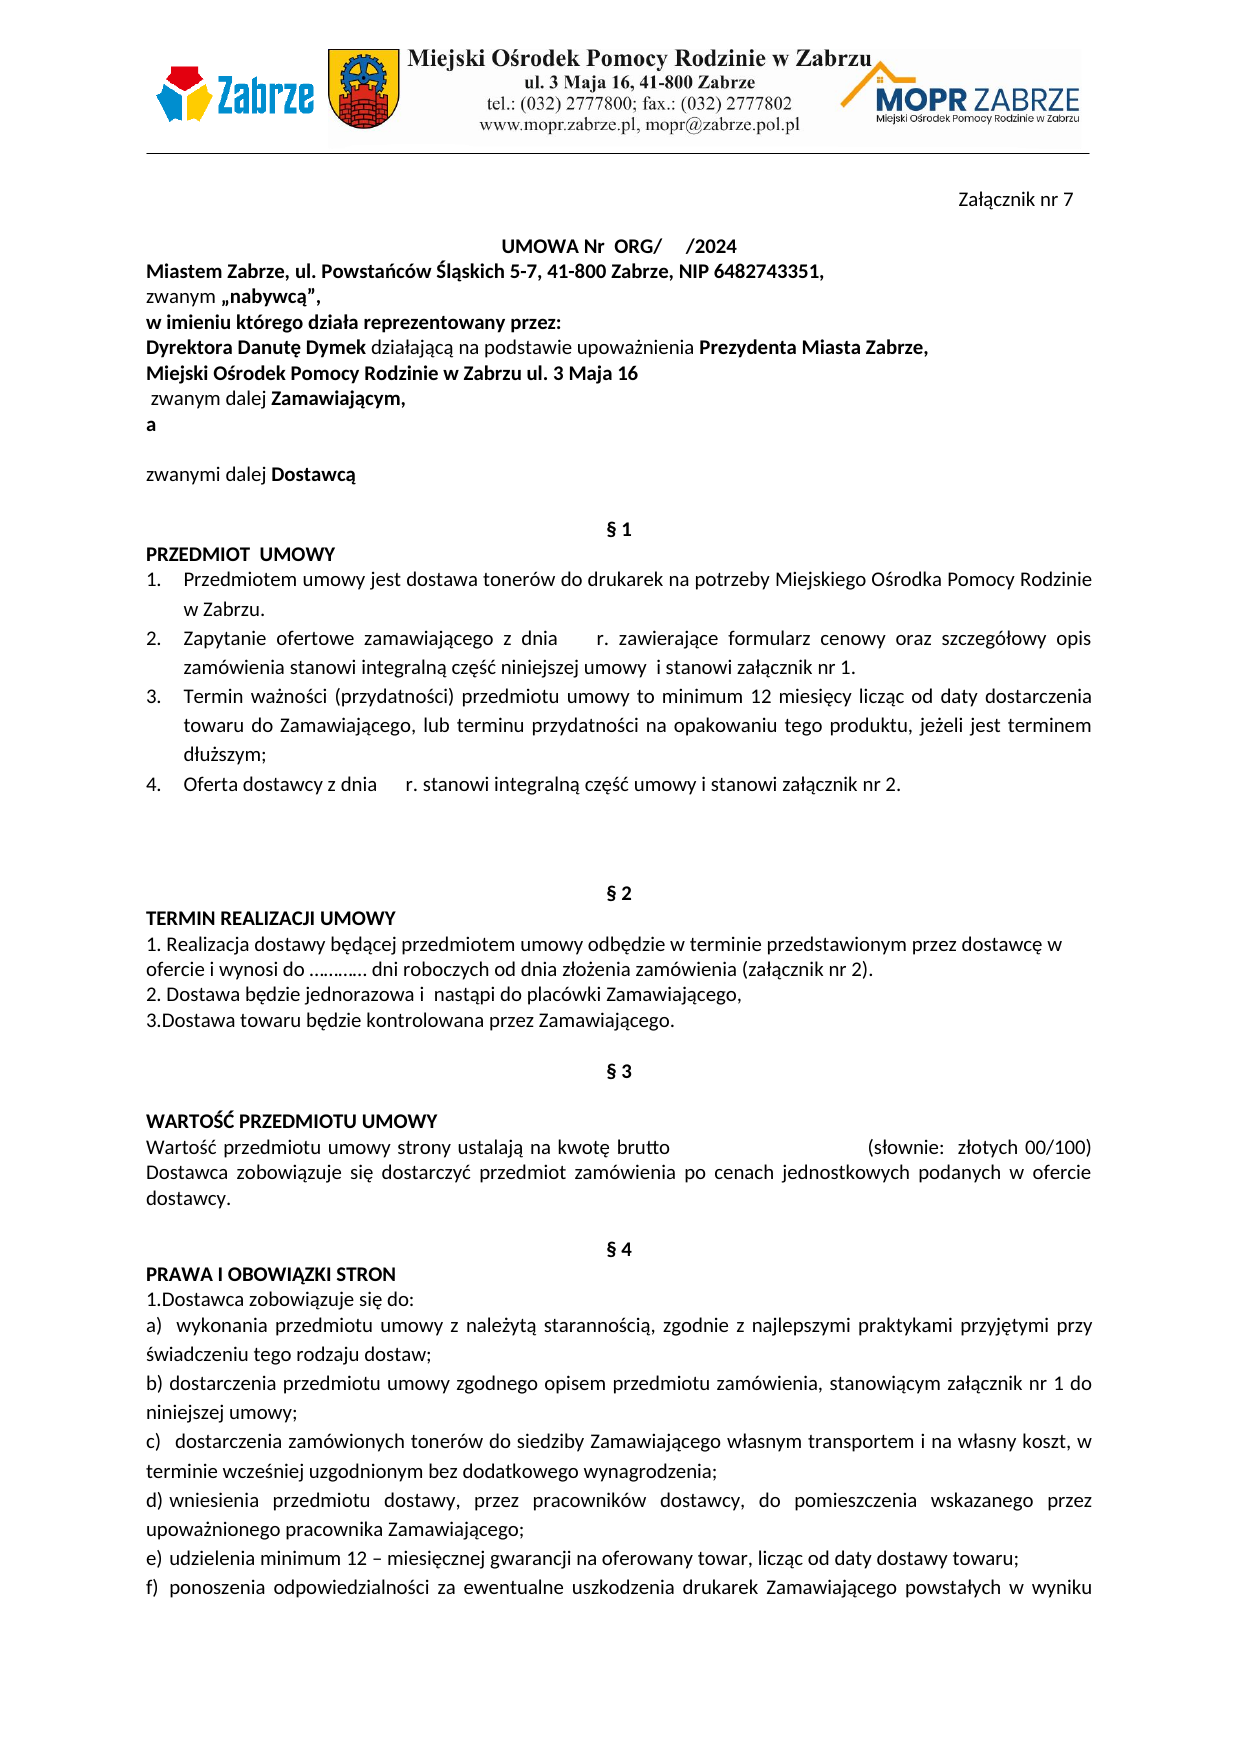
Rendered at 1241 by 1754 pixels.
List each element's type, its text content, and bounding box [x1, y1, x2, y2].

text Miejski Ośrodek Pomocy Rodzinie w Zabrzu ul. 3 Maja 16 [146, 360, 1092, 385]
list dostarczenia przedmiotu umowy zgodnego opisem przedmiotu zamówienia, stanowiącym załącznik nr 1 do niniejszej umowy; [146, 1370, 1092, 1425]
list wniesienia przedmiotu dostawy, przez pracowników dostawcy, do pomieszczenia wskazanego przez upoważnionego pracownika Zamawiającego; [146, 1487, 1092, 1542]
text PRAWA I OBOWIĄZKI STRON [146, 1261, 1092, 1287]
text § 2 [146, 880, 1092, 905]
text Wartość przedmiotu umowy strony ustalają na kwotę brutto (słownie: złotych 00/100) Dostawca zobowiązuje się dostarczyć przedmiot zamówienia po cenach jednostkowych podanych w ofercie dostawcy. [146, 1134, 1092, 1210]
list Zapytanie ofertowe zamawiającego z dnia r. zawierające formularz cenowy oraz szczegółowy opis zamówienia stanowi integralną część niniejszej umowy i stanowi załącznik nr 1. [146, 625, 1092, 679]
list Termin ważności (przydatności) przedmiotu umowy to minimum 12 miesięcy licząc od daty dostarczenia towaru do Zamawiającego, lub terminu przydatności na opakowaniu tego produktu, jeżeli jest terminem dłuższym; [146, 683, 1092, 767]
text UMOWA Nr ORG/ /2024 [146, 233, 1092, 258]
list udzielenia minimum 12 – miesięcznej gwarancji na oferowany towar, licząc od daty dostawy towaru; [146, 1545, 1092, 1571]
picture [145, 44, 1091, 158]
text zwanymi dalej Dostawcą [146, 462, 1092, 487]
text 3.Dostawa towaru będzie kontrolowana przez Zamawiającego. [146, 1007, 1092, 1032]
text Dyrektora Danutę Dymek działającą na podstawie upoważnienia Prezydenta Miasta Zabrze, [146, 334, 1092, 360]
text § 1 [146, 516, 1092, 541]
text WARTOŚĆ PRZEDMIOTU UMOWY [146, 1109, 1092, 1134]
text zwanym „nabywcą”, [146, 284, 1092, 309]
text a [146, 411, 1092, 436]
list Przedmiotem umowy jest dostawa tonerów do drukarek na potrzeby Miejskiego Ośrodka Pomocy Rodzinie w Zabrzu. [146, 567, 1092, 621]
list Załącznik nr 7 [958, 187, 1092, 212]
text § 4 [146, 1236, 1092, 1261]
list Oferta dostawcy z dnia r. stanowi integralną część umowy i stanowi załącznik nr 2. [146, 771, 1092, 796]
text w imieniu którego działa reprezentowany przez: [146, 309, 1092, 334]
text zwanym dalej Zamawiającym, [146, 385, 1092, 411]
list wykonania przedmiotu umowy z należytą starannością, zgodnie z najlepszymi praktykami przyjętymi przy świadczeniu tego rodzaju dostaw; [146, 1312, 1092, 1367]
text 2. Dostawa będzie jednorazowa i nastąpi do placówki Zamawiającego, [146, 982, 1092, 1007]
text 1. Realizacja dostawy będącej przedmiotem umowy odbędzie w terminie przedstawionym przez dostawcę w ofercie i wynosi do ………… dni roboczych od dnia złożenia zamówienia (załącznik nr 2). [146, 931, 1092, 982]
text § 3 [146, 1058, 1092, 1083]
list dostarczenia zamówionych tonerów do siedziby Zamawiającego własnym transportem i na własny koszt, w terminie wcześniej uzgodnionym bez dodatkowego wynagrodzenia; [146, 1429, 1092, 1483]
text PRZEDMIOT UMOWY [146, 541, 1092, 567]
text 1.Dostawca zobowiązuje się do: [146, 1287, 1092, 1312]
text TERMIN REALIZACJI UMOWY [146, 905, 1092, 931]
text Miastem Zabrze, ul. Powstańców Śląskich 5-7, 41-800 Zabrze, NIP 6482743351, [146, 258, 1092, 284]
